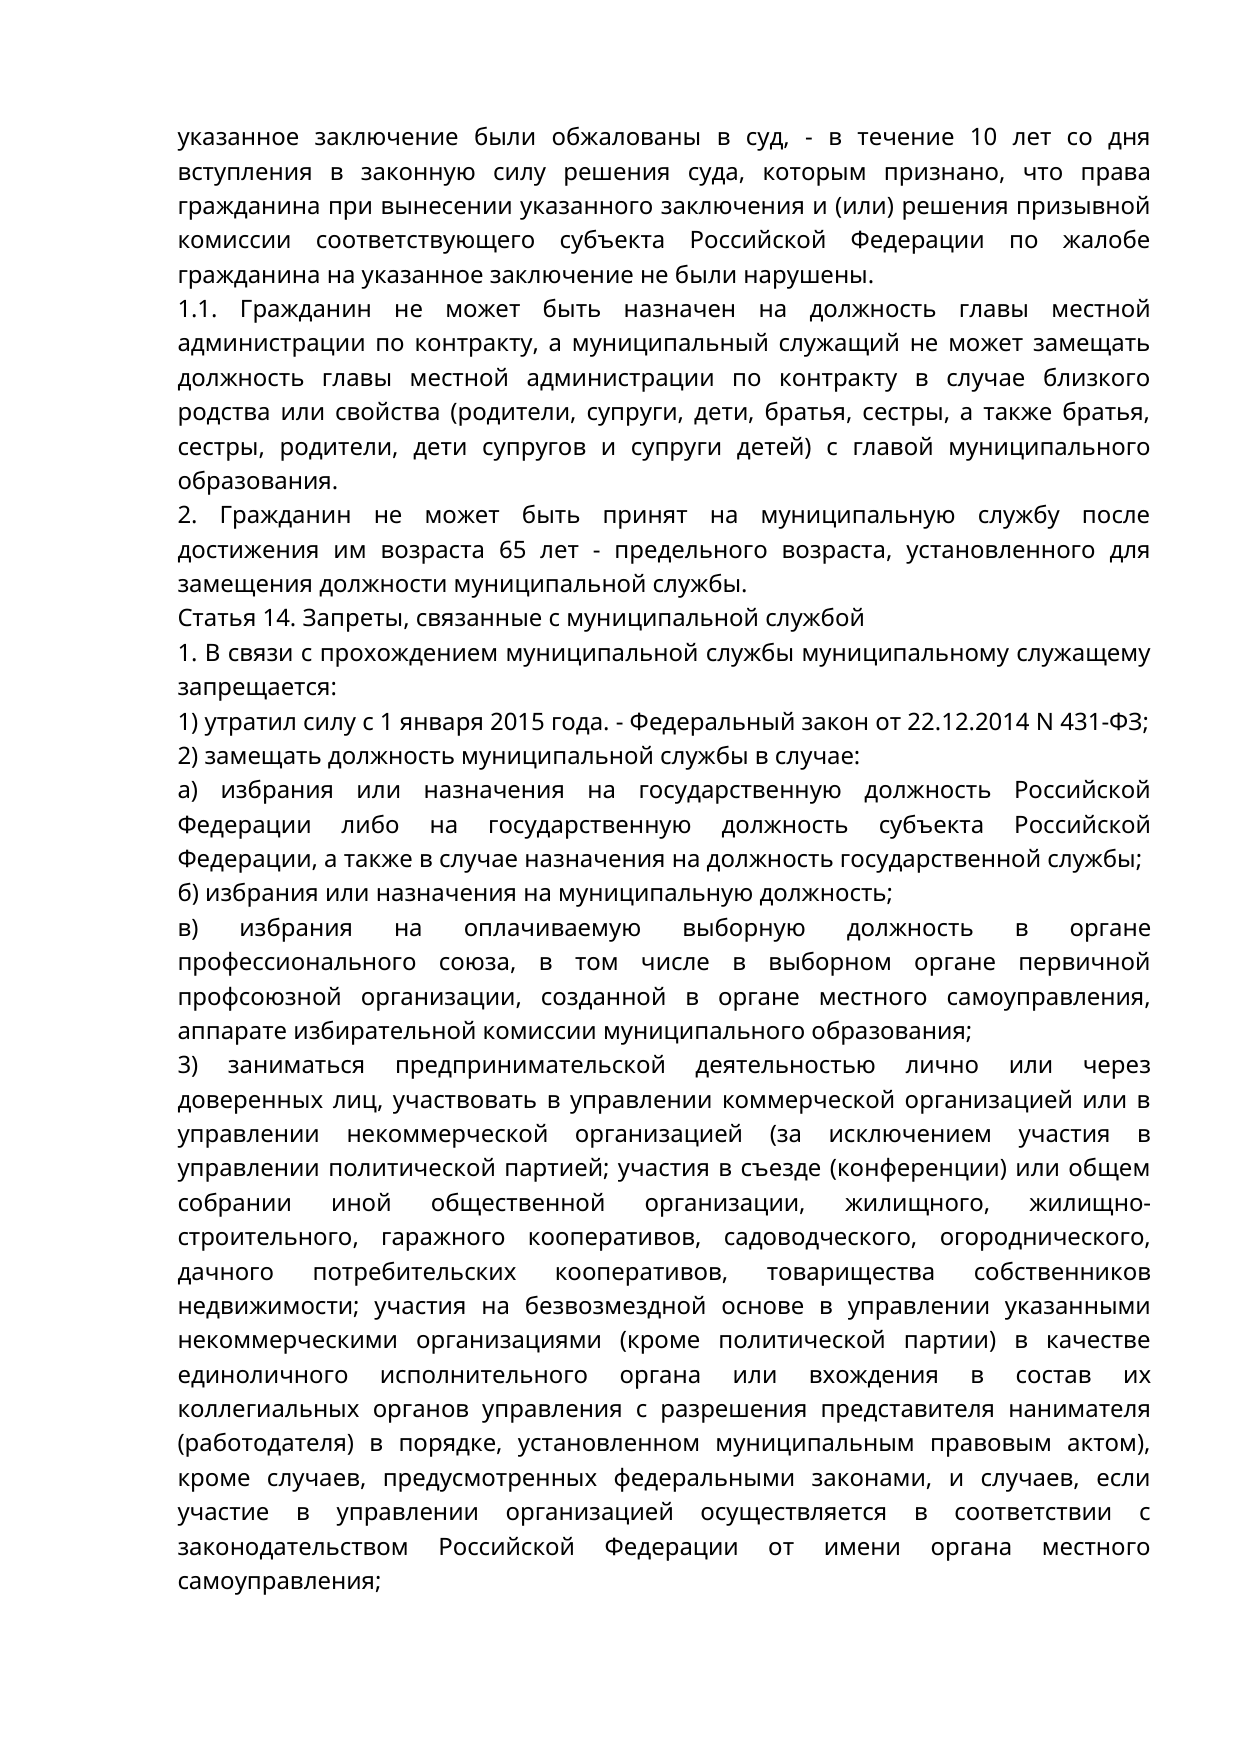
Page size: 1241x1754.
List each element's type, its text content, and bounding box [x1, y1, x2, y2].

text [177, 118, 1152, 290]
text 2. Гражданин не может быть принят на муниципальную службу после достижения им возраста 65 лет - предельного возраста, установленного для замещения должности муниципальной службы. [177, 496, 1152, 599]
text Статья 14. Запреты, связанные с муниципальной службой [177, 599, 1152, 634]
text а) избрания или назначения на государственную должность Российской Федерации либо на государственную должность субъекта Российской Федерации, а также в случае назначения на должность государственной службы; [177, 771, 1152, 874]
text 1.1. Гражданин не может быть назначен на должность главы местной администрации по контракту, а муниципальный служащий не может замещать должность главы местной администрации по контракту в случае близкого родства или свойства (родители, супруги, дети, братья, сестры, а также братья, сестры, родители, дети супругов и супруги детей) с главой муниципального образования. [177, 290, 1152, 496]
text в) избрания на оплачиваемую выборную должность в органе профессионального союза, в том числе в выборном органе первичной профсоюзной организации, созданной в органе местного самоуправления, аппарате избирательной комиссии муниципального образования; [177, 909, 1152, 1046]
text б) избрания или назначения на муниципальную должность; [177, 874, 1152, 909]
text 1. В связи с прохождением муниципальной службы муниципальному служащему запрещается: [177, 634, 1152, 702]
text 3) заниматься предпринимательской деятельностью лично или через доверенных лиц, участвовать в управлении коммерческой организацией или в управлении некоммерческой организацией (за исключением участия в управлении политической партией; участия в съезде (конференции) или общем собрании иной общественной организации, жилищного, жилищно-строительного, гаражного кооперативов, садоводческого, огороднического, дачного потребительских кооперативов, товарищества собственников недвижимости; участия на безвозмездной основе в управлении указанными некоммерческими организациями (кроме политической партии) в качестве единоличного исполнительного органа или вхождения в состав их коллегиальных органов управления с разрешения представителя нанимателя (работодателя) в порядке, установленном муниципальным правовым актом), кроме случаев, предусмотренных федеральными законами, и случаев, если участие в управлении организацией осуществляется в соответствии с законодательством Российской Федерации от имени органа местного самоуправления; [177, 1046, 1152, 1596]
text 1) утратил силу с 1 января 2015 года. - Федеральный закон от 22.12.2014 N 431-ФЗ; [177, 702, 1152, 737]
text 2) замещать должность муниципальной службы в случае: [177, 737, 1152, 771]
